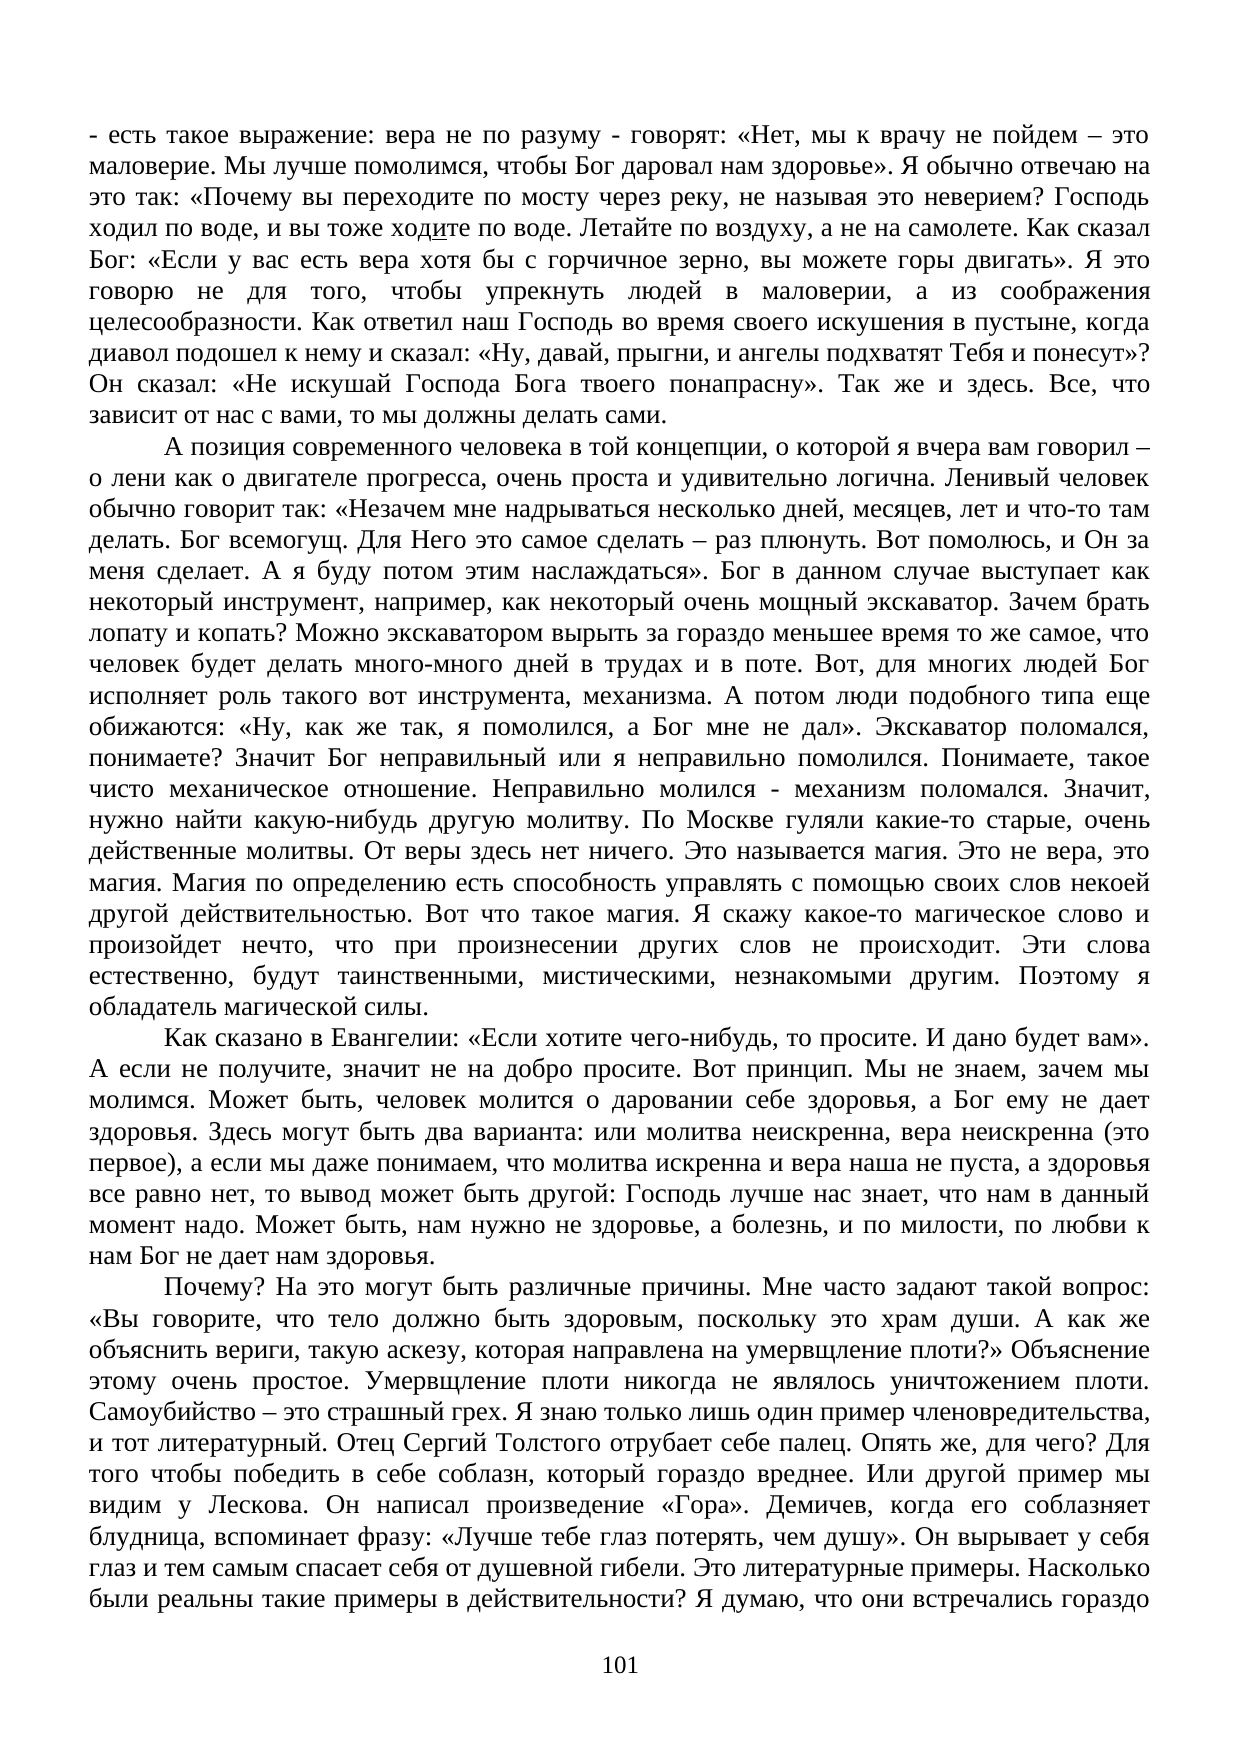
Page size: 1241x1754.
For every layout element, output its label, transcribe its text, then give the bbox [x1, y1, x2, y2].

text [89, 118, 1152, 429]
text Как сказано в Евангелии: «Если хотите чего-нибудь, то просите. И дано будет вам». А если не получите, значит не на добро просите. Вот принцип. Мы не знаем, зачем мы молимся. Может быть, человек молится о даровании себе здоровья, а Бог ему не дает здоровья. Здесь могут быть два варианта: или молитва неискренна, вера неискренна (это первое), а если мы даже понимаем, что молитва искренна и вера наша не пуста, а здоровья все равно нет, то вывод может быть другой: Господь лучше нас знает, что нам в данный момент надо. Может быть, нам нужно не здоровье, а болезнь, и по милости, по любви к нам Бог не дает нам здоровья. [89, 1021, 1152, 1271]
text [89, 1271, 1152, 1613]
text А позиция современного человека в той концепции, о которой я вчера вам говорил – о лени как о двигателе прогресса, очень проста и удивительно логична. Ленивый человек обычно говорит так: «Незачем мне надрываться несколько дней, месяцев, лет и что-то там делать. Бог всемогущ. Для Него это самое сделать – раз плюнуть. Вот помолюсь, и Он за меня сделает. А я буду потом этим наслаждаться». Бог в данном случае выступает как некоторый инструмент, например, как некоторый очень мощный экскаватор. Зачем брать лопату и копать? Можно экскаватором вырыть за гораздо меньшее время то же самое, что человек будет делать много-много дней в трудах и в поте. Вот, для многих людей Бог исполняет роль такого вот инструмента, механизма. А потом люди подобного типа еще обижаются: «Ну, как же так, я помолился, а Бог мне не дал». Экскаватор поломался, понимаете? Значит Бог неправильный или я неправильно помолился. Понимаете, такое чисто механическое отношение. Неправильно молился - механизм поломался. Значит, нужно найти какую-нибудь другую молитву. По Москве гуляли какие-то старые, очень действенные молитвы. От веры здесь нет ничего. Это называется магия. Это не вера, это магия. Магия по определению есть способность управлять с помощью своих слов некоей другой действительностью. Вот что такое магия. Я скажу какое-то магическое слово и произойдет нечто, что при произнесении других слов не происходит. Эти слова естественно, будут таинственными, мистическими, незнакомыми другим. Поэтому я обладатель магической силы. [89, 429, 1152, 1021]
